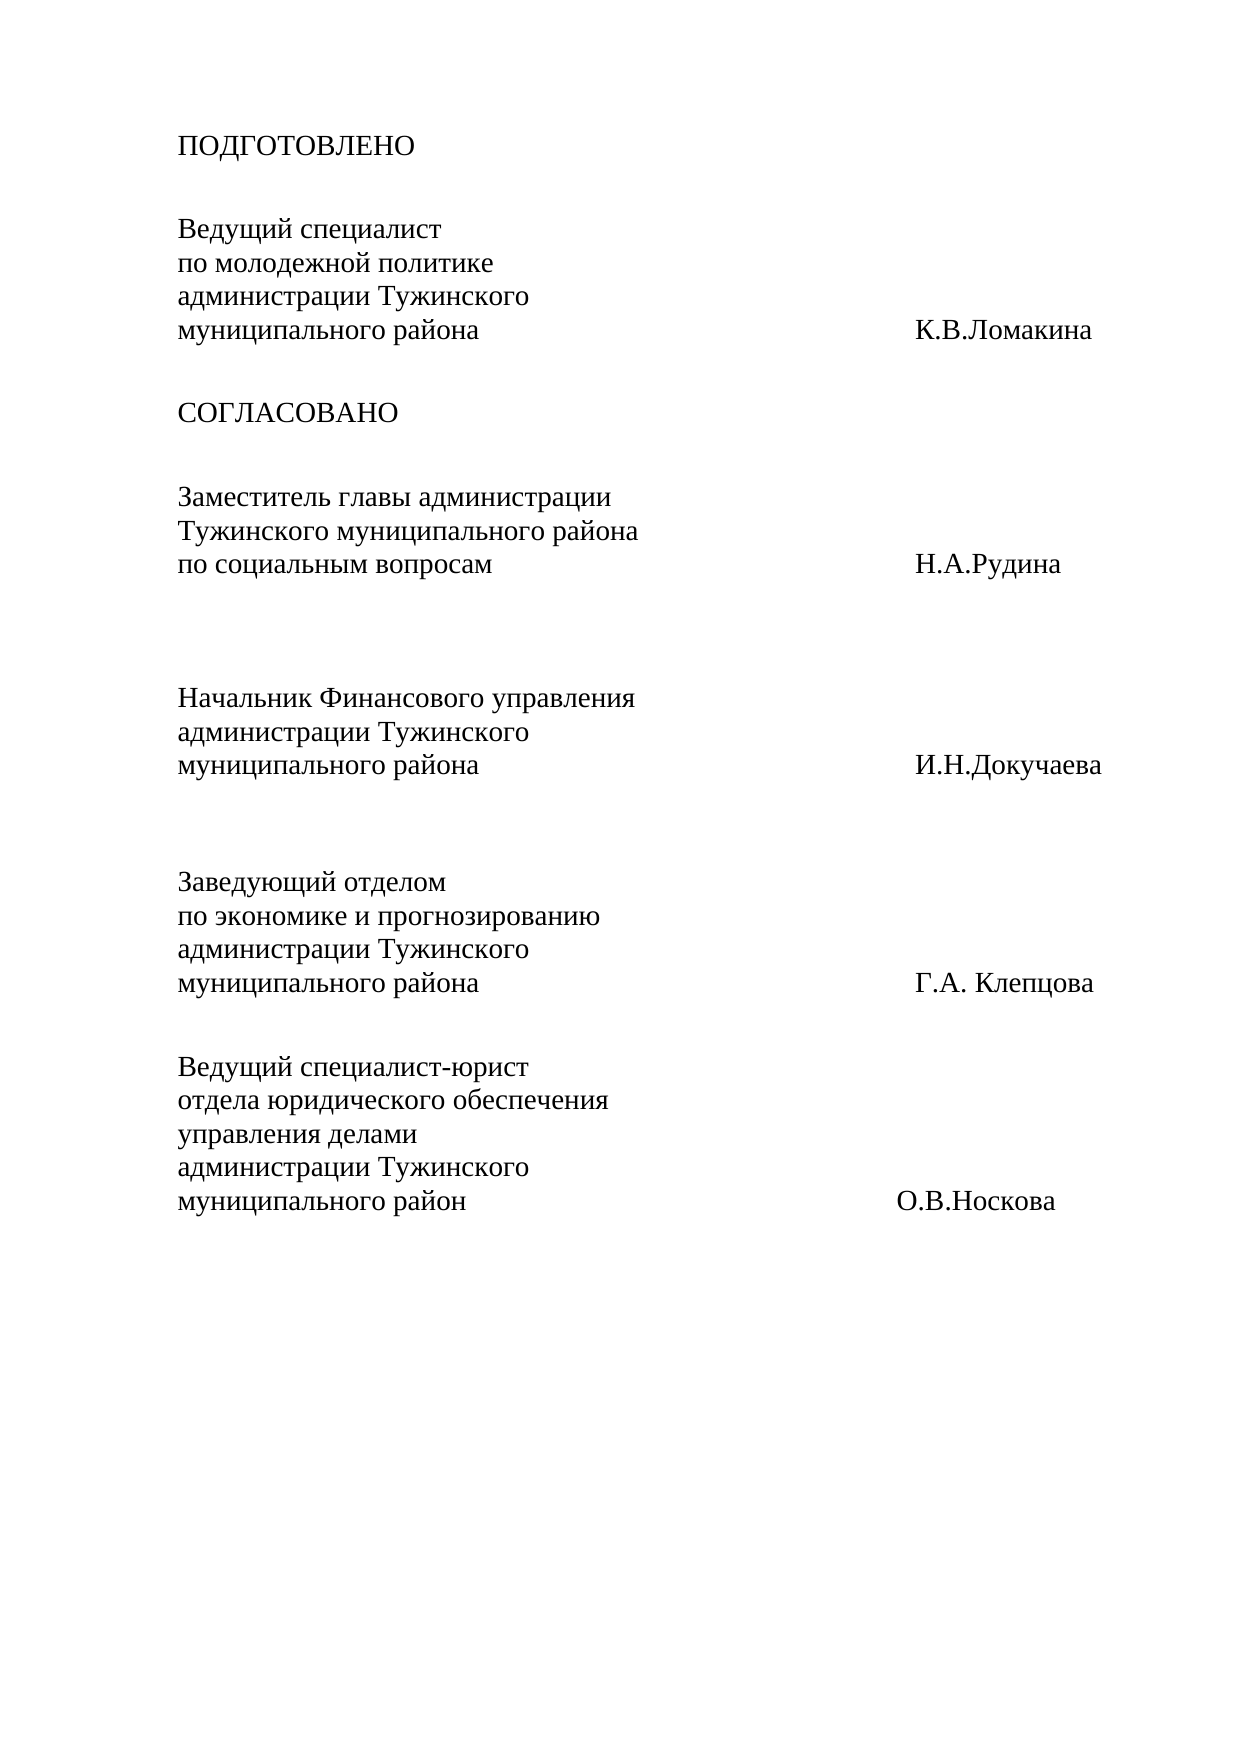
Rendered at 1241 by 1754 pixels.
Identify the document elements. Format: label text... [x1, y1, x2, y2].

text администрации Тужинского [177, 1149, 1152, 1183]
text Заведующий отделом [177, 864, 1152, 898]
text по социальным вопросам Н.А.Рудина [177, 546, 1152, 580]
text по экономике и прогнозированию [177, 898, 1152, 932]
text Заместитель главы администрации [177, 479, 1152, 513]
text ПОДГОТОВЛЕНО [177, 128, 1152, 161]
text Начальник Финансового управления [177, 680, 1152, 714]
text управления делами [177, 1116, 1152, 1149]
text администрации Тужинского [177, 714, 1152, 747]
text администрации Тужинского [177, 932, 1152, 965]
text Тужинского муниципального района [177, 513, 1152, 546]
text муниципального района Г.А. Клепцова [177, 965, 1152, 999]
text Ведущий специалист-юрист [177, 1049, 1152, 1082]
text муниципального район О.В.Носкова [177, 1183, 1152, 1216]
text отдела юридического обеспечения [177, 1082, 1152, 1116]
text Ведущий специалист по молодежной политике администрации Тужинского муниципального района К.В.Ломакина [177, 211, 1152, 346]
text муниципального района И.Н.Докучаева [177, 747, 1152, 781]
text СОГЛАСОВАНО [177, 396, 1152, 429]
